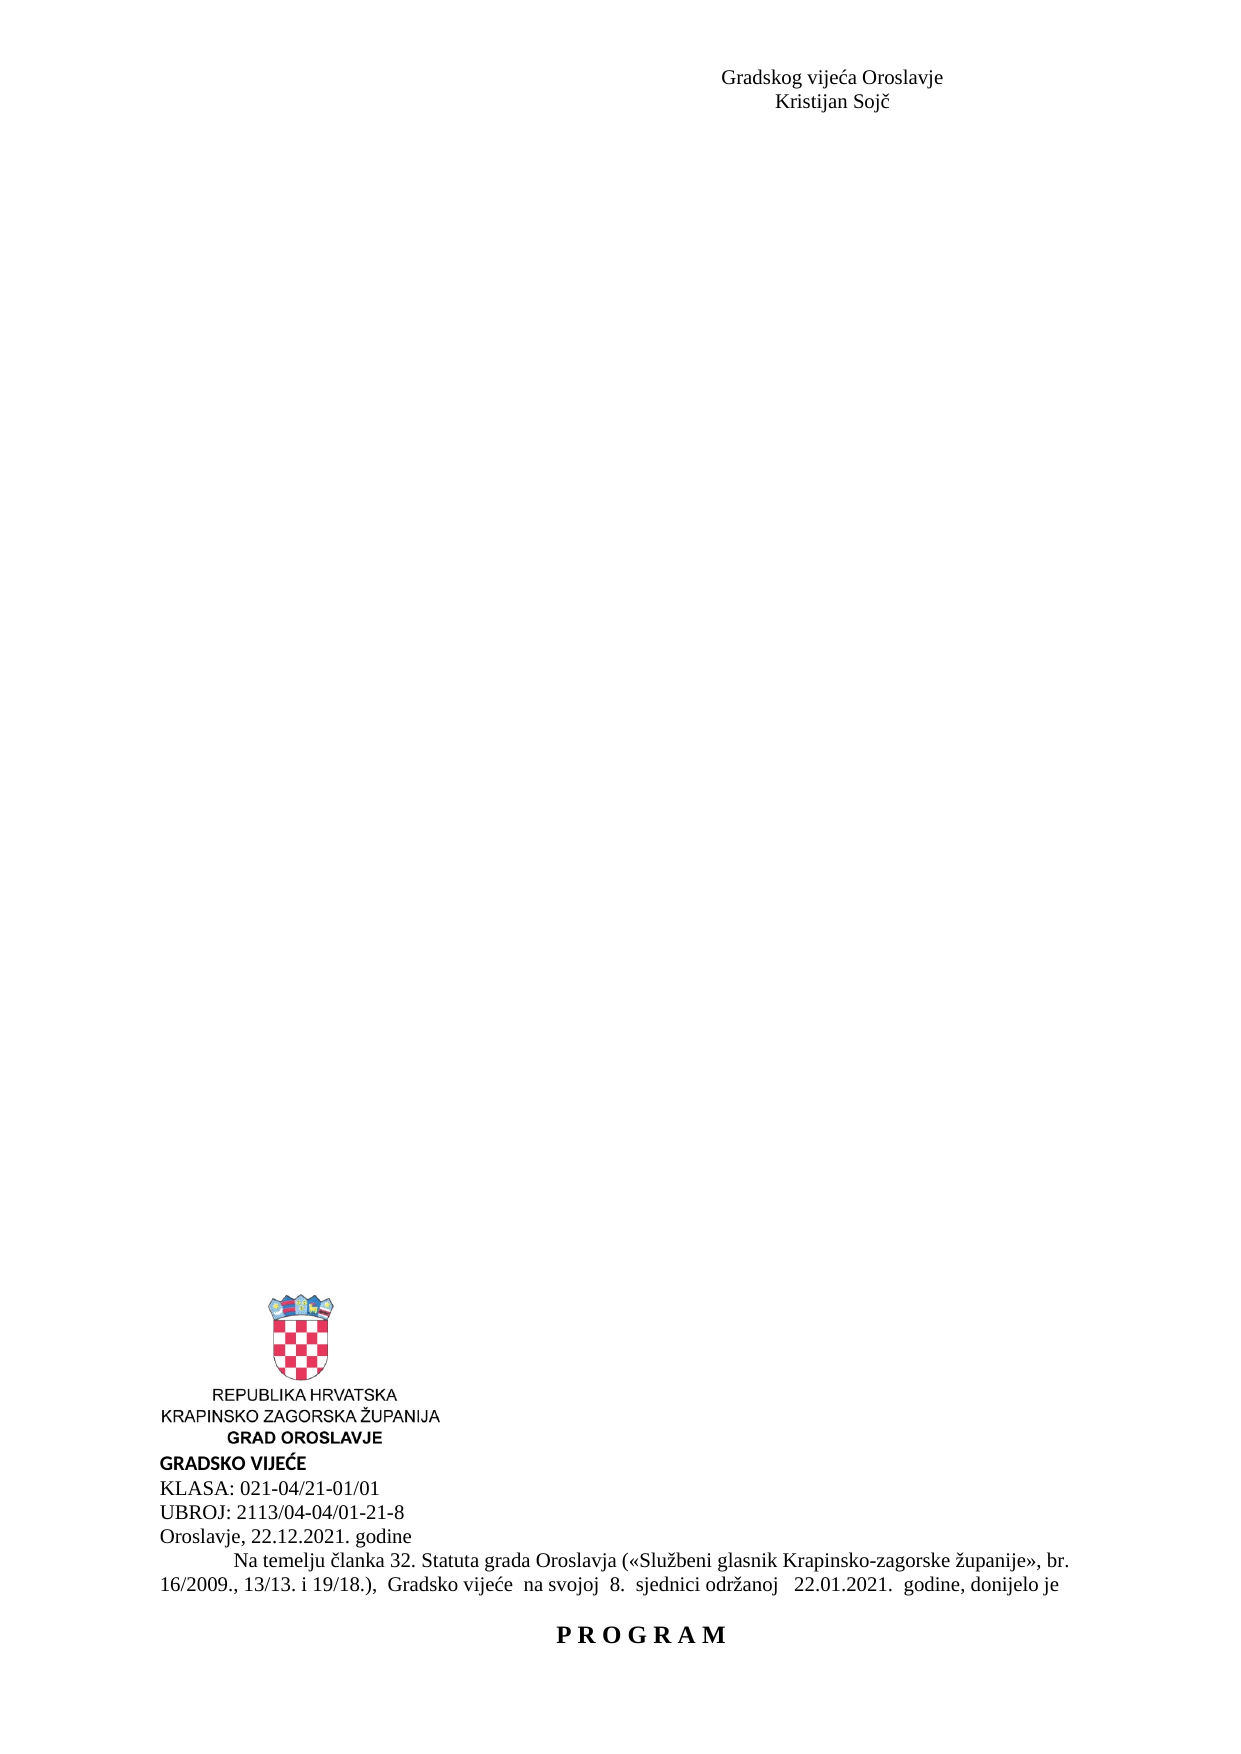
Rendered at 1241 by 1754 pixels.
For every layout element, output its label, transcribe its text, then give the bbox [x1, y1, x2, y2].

subtitle GRADSKO VIJEĆE [159, 1450, 1122, 1476]
text P R O G R A M [159, 1620, 1122, 1649]
text Kristijan Sojč [159, 89, 1122, 113]
text KLASA: 021-04/21-01/01 [159, 1476, 1122, 1500]
text Oroslavje, 22.12.2021. godine [159, 1524, 1122, 1548]
text Na temelju članka 32. Statuta grada Oroslavja («Službeni glasnik Krapinsko-zagorske županije», br. 16/2009., 13/13. i 19/18.), Gradsko vijeće na svojoj 8. sjednici održanoj 22.01.2021. godine, donijelo je [159, 1548, 1122, 1596]
picture [159, 1293, 444, 1451]
text Gradskog vijeća Oroslavje [159, 65, 1122, 89]
text UBROJ: 2113/04-04/01-21-8 [159, 1500, 1122, 1524]
